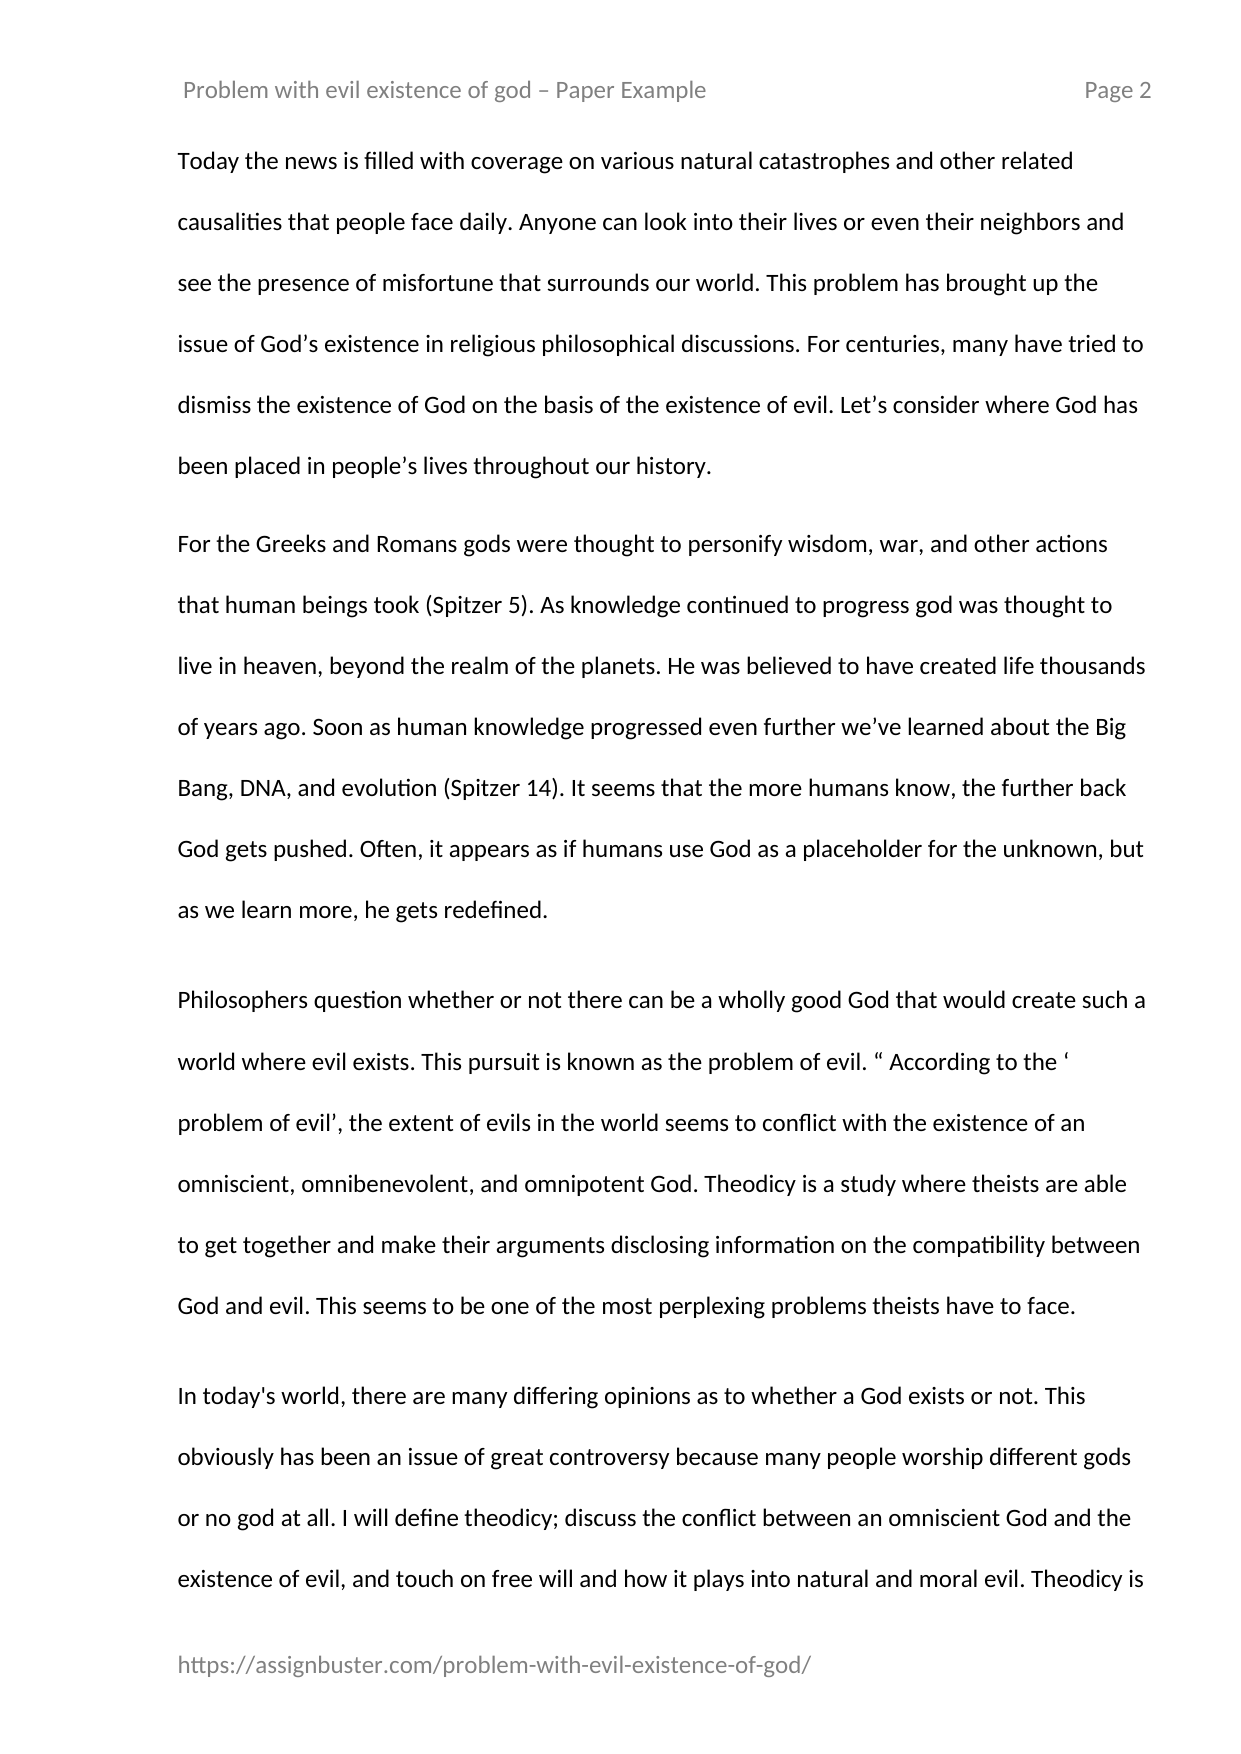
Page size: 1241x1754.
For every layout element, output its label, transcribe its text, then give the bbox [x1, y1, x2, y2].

text For the Greeks and Romans gods were thought to personify wisdom, war, and other actions that human beings took (Spitzer 5). As knowledge continued to progress god was thought to live in heaven, beyond the realm of the planets. He was believed to have created life thousands of years ago. Soon as human knowledge progressed even further we’ve learned about the Big Bang, DNA, and evolution (Spitzer 14). It seems that the more humans know, the further back God gets pushed. Often, it appears as if humans use God as a placeholder for the unknown, but as we learn more, he gets redefined. [177, 528, 1152, 925]
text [177, 1380, 1152, 1594]
text Philosophers question whether or not there can be a wholly good God that would create such a world where evil exists. This pursuit is known as the problem of evil. “ According to the ‘ problem of evil’, the extent of evils in the world seems to conflict with the existence of an omniscient, omnibenevolent, and omnipotent God. Theodicy is a study where theists are able to get together and make their arguments disclosing information on the compatibility between God and evil. This seems to be one of the most perplexing problems theists have to face. [177, 985, 1152, 1320]
text Today the news is filled with coverage on various natural catastrophes and other related causalities that people face daily. Anyone can look into their lives or even their neighbors and see the presence of misfortune that surrounds our world. This problem has brought up the issue of God’s existence in religious philosophical discussions. For centuries, many have tried to dismiss the existence of God on the basis of the existence of evil. Let’s consider where God has been placed in people’s lives throughout our history. [177, 145, 1152, 481]
